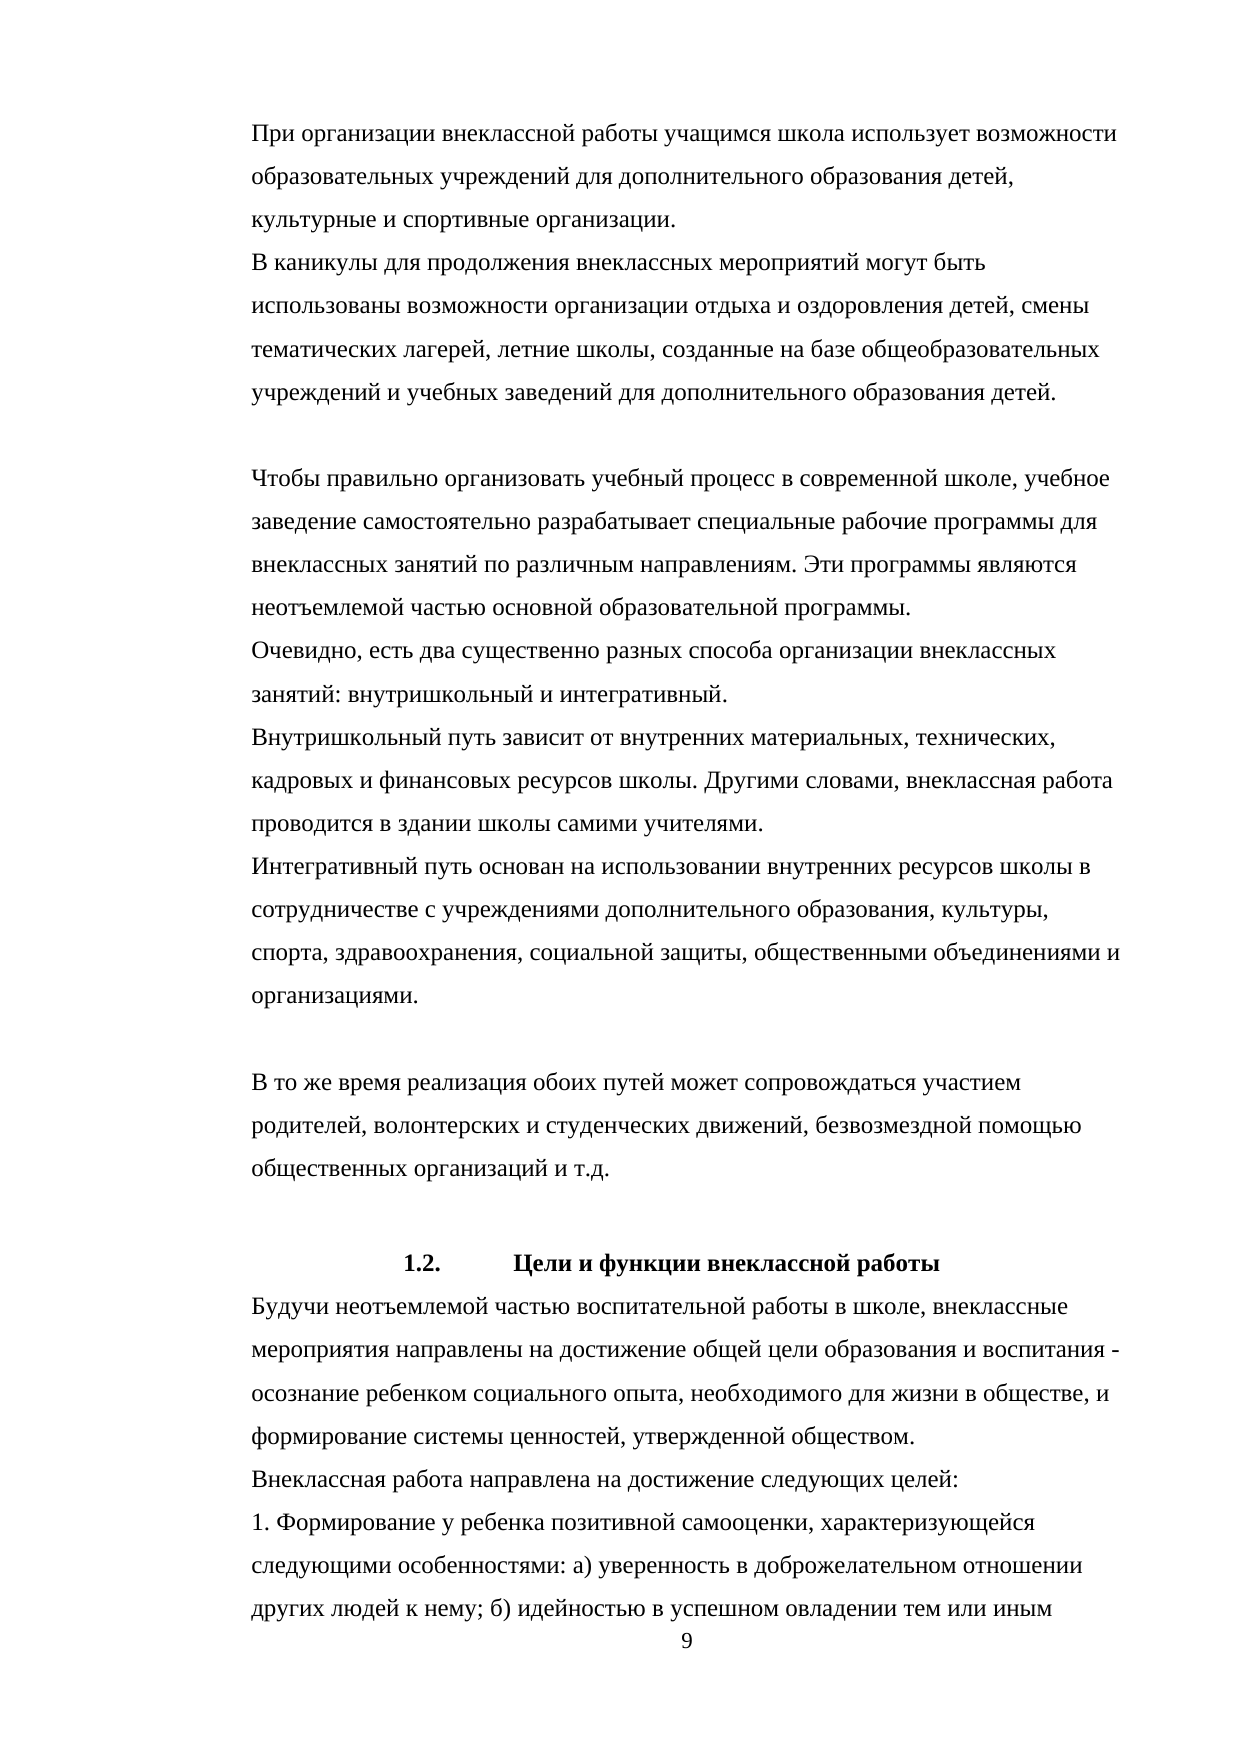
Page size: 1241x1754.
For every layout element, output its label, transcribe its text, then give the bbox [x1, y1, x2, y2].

text Будучи неотъемлемой частью воспитательной работы в школе, внеклассные мероприятия направлены на достижение общей цели образования и воспитания - осознание ребенком социального опыта, необходимого для жизни в обществе, и формирование системы ценностей, утвержденной обществом. [251, 1291, 1122, 1449]
text В каникулы для продолжения внеклассных мероприятий могут быть использованы возможности организации отдыха и оздоровления детей, смены тематических лагерей, летние школы, созданные на базе общеобразовательных учреждений и учебных заведений для дополнительного образования детей. [251, 247, 1122, 406]
text Чтобы правильно организовать учебный процесс в современной школе, учебное заведение самостоятельно разрабатывает специальные рабочие программы для внеклассных занятий по различным направлениям. Эти программы являются неотъемлемой частью основной образовательной программы. [251, 463, 1122, 621]
text Очевидно, есть два существенно разных способа организации внеклассных занятий: внутришкольный и интегративный. [251, 636, 1122, 707]
text Внеклассная работа направлена на достижение следующих целей: [251, 1464, 1122, 1493]
text При организации внеклассной работы учащимся школа использует возможности образовательных учреждений для дополнительного образования детей, культурные и спортивные организации. [251, 118, 1122, 233]
subtitle Цели и функции внеклассной работы [221, 1248, 1122, 1277]
text В то же время реализация обоих путей может сопровождаться участием родителей, волонтерских и студенческих движений, безвозмездной помощью общественных организаций и т.д. [251, 1067, 1122, 1182]
text Внутришкольный путь зависит от внутренних материальных, технических, кадровых и финансовых ресурсов школы. Другими словами, внеклассная работа проводится в здании школы самими учителями. [251, 722, 1122, 837]
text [251, 1507, 1122, 1622]
text Интегративный путь основан на использовании внутренних ресурсов школы в сотрудничестве с учреждениями дополнительного образования, культуры, спорта, здравоохранения, социальной защиты, общественными объединениями и организациями. [251, 851, 1122, 1009]
